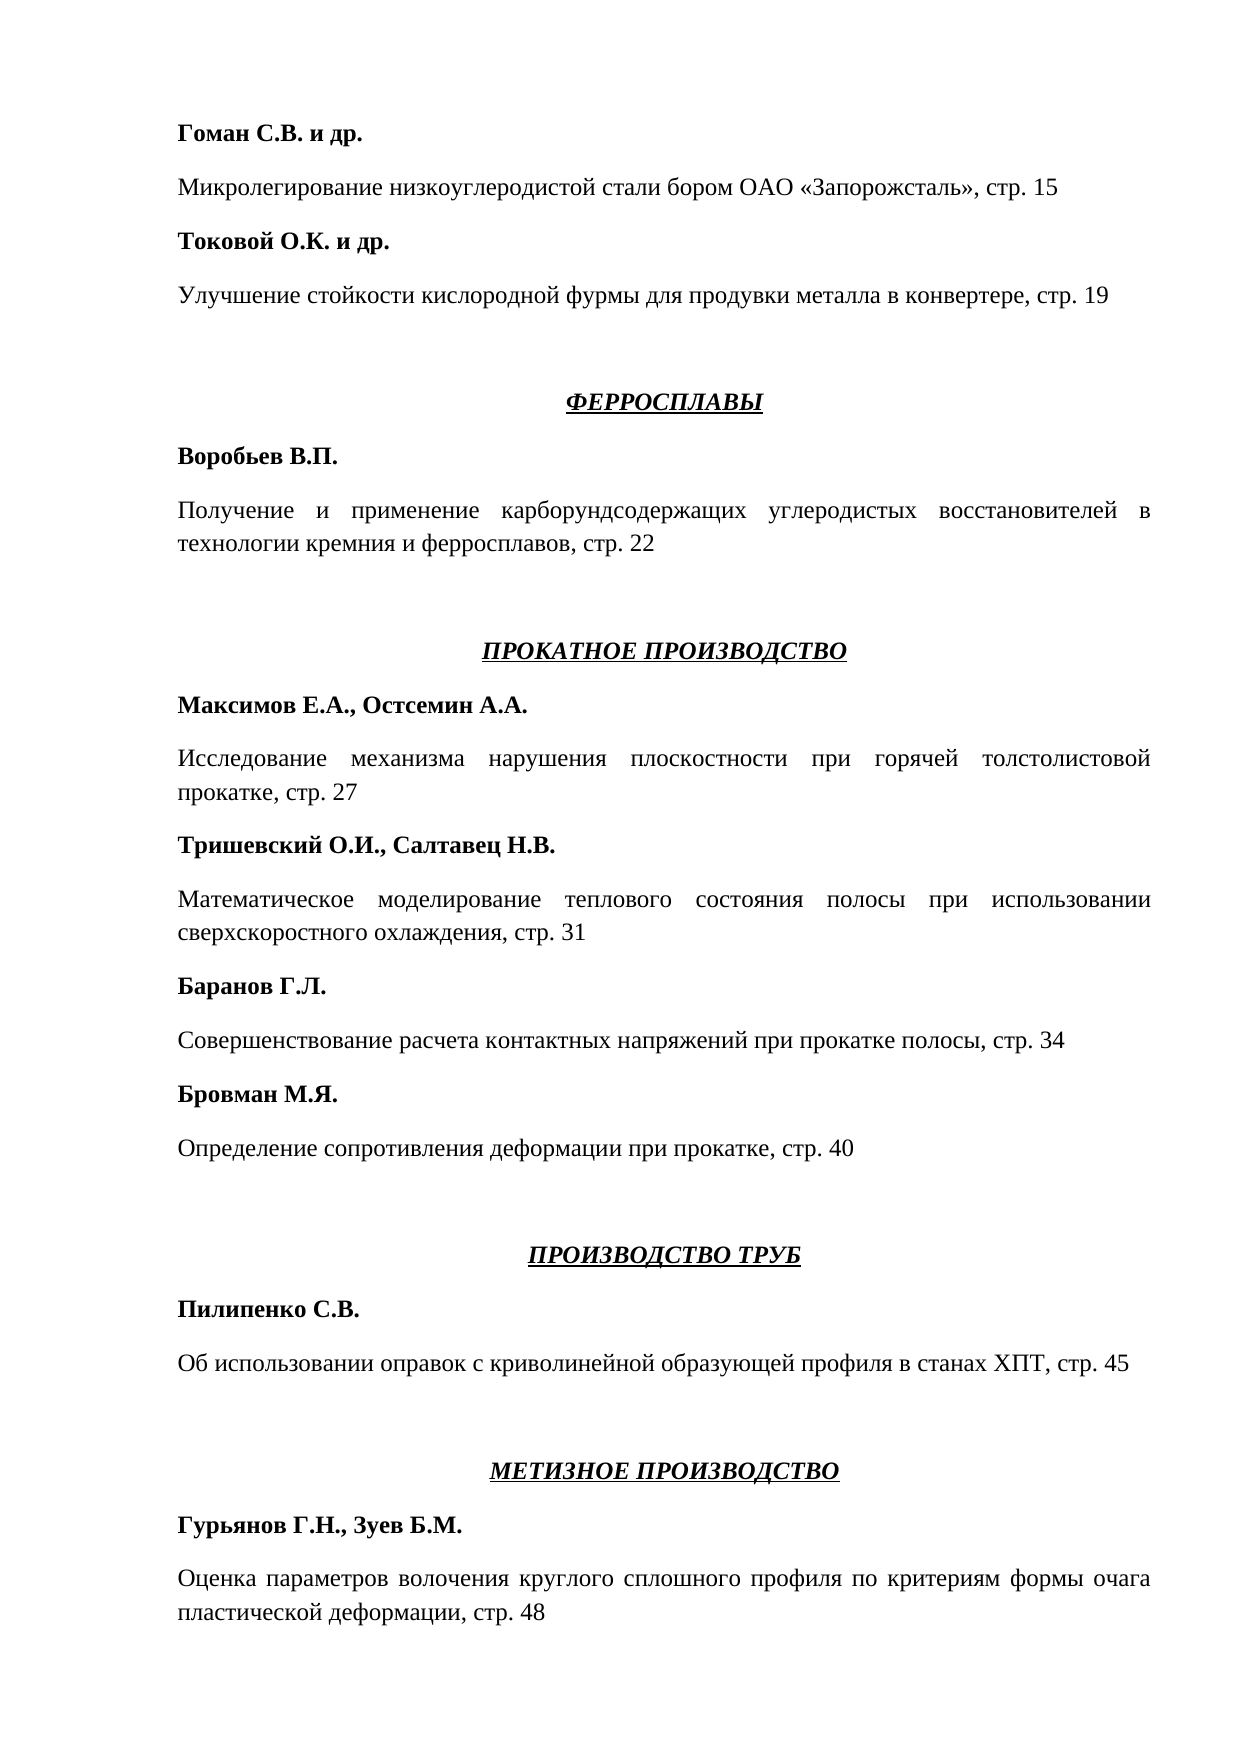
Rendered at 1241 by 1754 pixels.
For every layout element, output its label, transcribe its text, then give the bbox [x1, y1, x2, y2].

text ПРОКАТНОЕ ПРОИЗВОДСТВО [177, 636, 1152, 664]
text ПРОИЗВОДСТВО ТРУБ [177, 1240, 1152, 1269]
text Оценка параметров волочения круглого сплошного профиля по критериям формы очага пластической деформации, стр. 48 [177, 1563, 1152, 1625]
text Математическое моделирование теплового состояния полосы при использовании сверхскоростного охлаждения, стр. 31 [177, 884, 1152, 946]
text ФЕРРОСПЛАВЫ [177, 387, 1152, 416]
text Гурьянов Г.Н., Зуев Б.М. [177, 1510, 1152, 1538]
text Бровман М.Я. [177, 1079, 1152, 1108]
text Микролегирование низкоуглеродистой стали бором ОАО «Запорожсталь», стр. 15 [177, 172, 1152, 201]
text Максимов Е.А., Остсемин А.А. [177, 690, 1152, 718]
text Воробьев В.П. [177, 441, 1152, 470]
text Пилипенко С.В. [177, 1294, 1152, 1323]
text Улучшение стойкости кислородной фурмы для продувки металла в конвертере, стр. 19 [177, 280, 1152, 308]
text Совершенствование расчета контактных напряжений при прокатке полосы, стр. 34 [177, 1025, 1152, 1054]
text Определение сопротивления деформации при прокатке, стр. 40 [177, 1133, 1152, 1161]
text Гоман С.В. и др. [177, 118, 1152, 147]
text Токовой О.К. и др. [177, 226, 1152, 254]
text Исследование механизма нарушения плоскостности при горячей толстолистовой прокатке, стр. 27 [177, 743, 1152, 805]
text Тришевский О.И., Салтавец Н.В. [177, 830, 1152, 859]
text МЕТИЗНОЕ ПРОИЗВОДСТВО [177, 1456, 1152, 1484]
text Об использовании оправок с криволинейной образующей профиля в станах ХПТ, стр. 45 [177, 1348, 1152, 1377]
text Баранов Г.Л. [177, 971, 1152, 1000]
text Получение и применение карборундсодержащих углеродистых восстановителей в технологии кремния и ферросплавов, стр. 22 [177, 495, 1152, 557]
